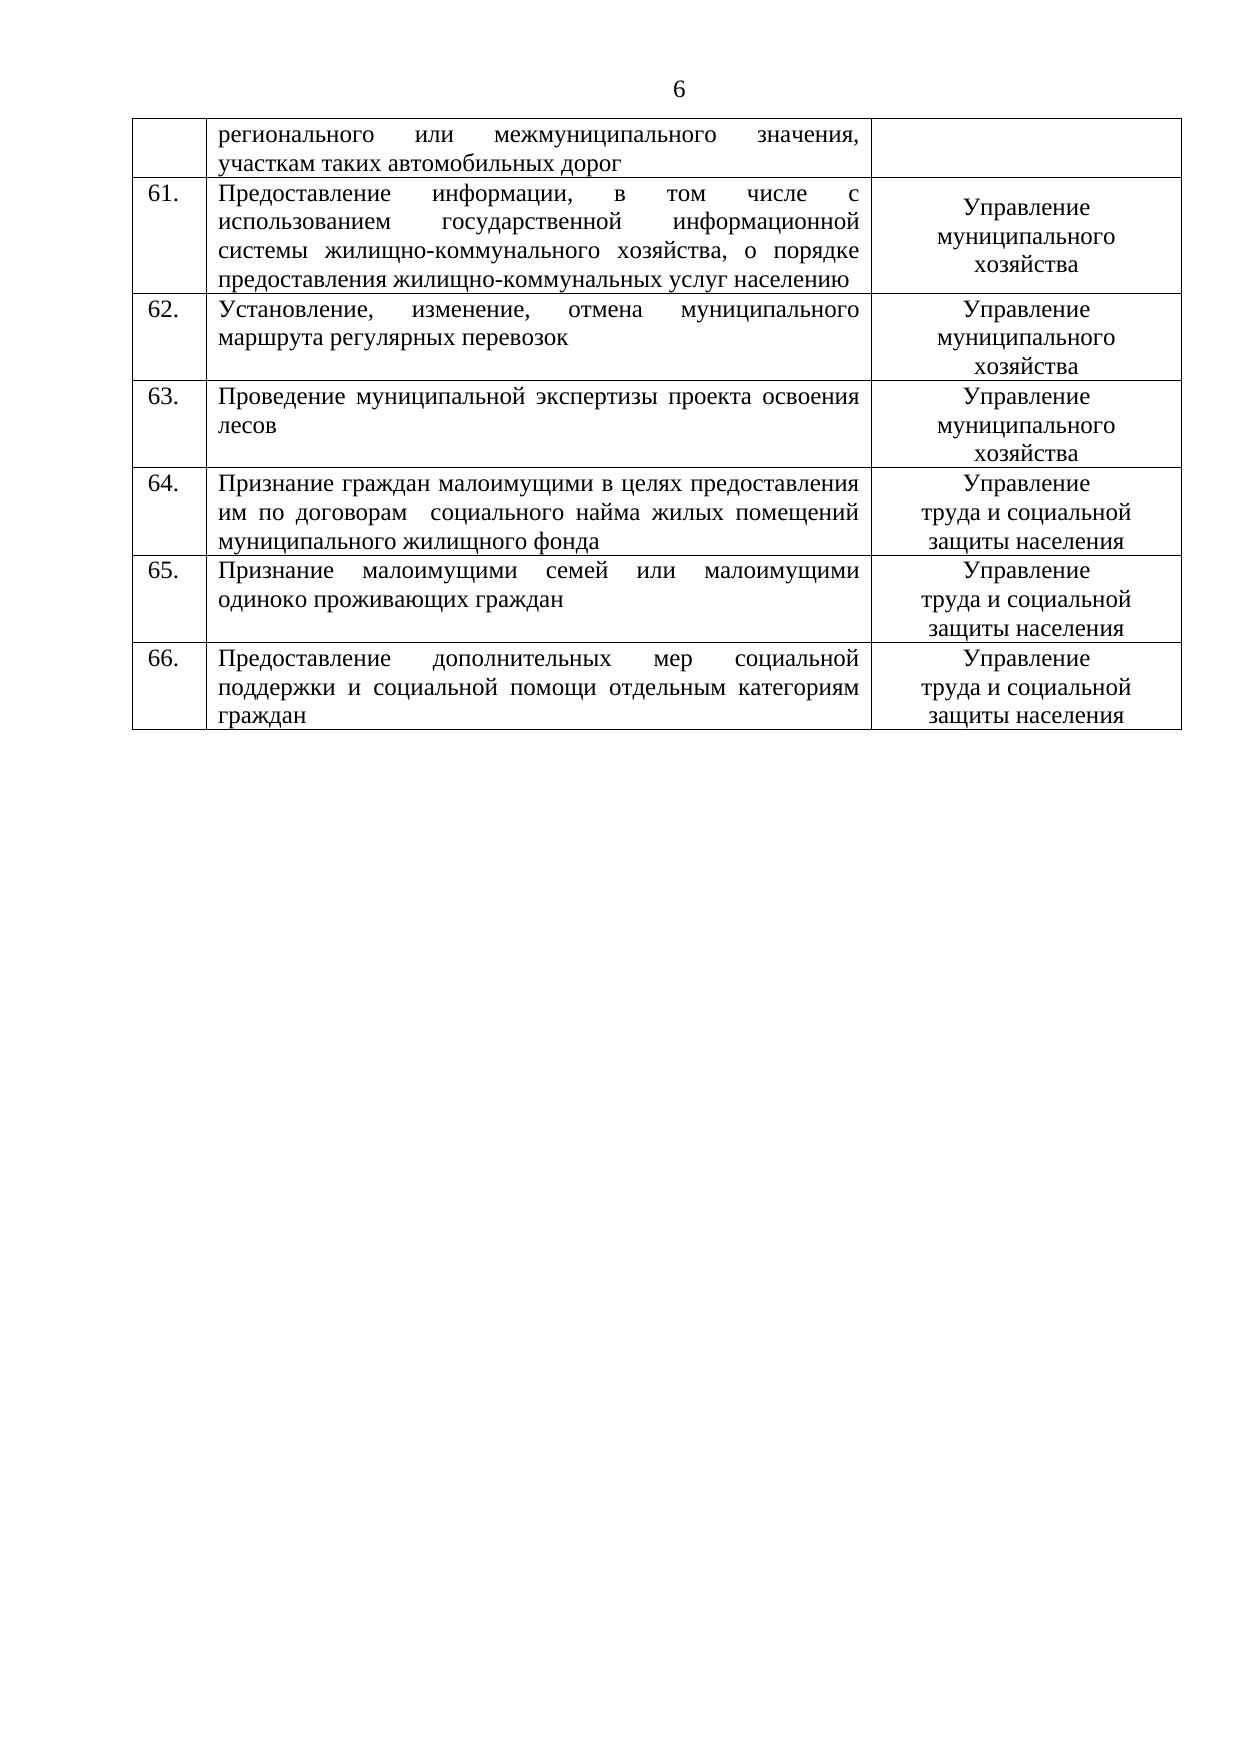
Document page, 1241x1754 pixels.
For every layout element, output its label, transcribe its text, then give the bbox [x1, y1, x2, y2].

table_cell Установление, изменение, отмена муниципального маршрута регулярных перевозок [207, 294, 871, 380]
table_cell [133, 643, 206, 729]
table_cell Признание малоимущими семей или малоимущими одиноко проживающих граждан [207, 556, 871, 642]
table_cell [872, 119, 1181, 177]
table_cell [133, 381, 206, 467]
table_cell Предоставление информации, в том числе с использованием государственной информационной системы жилищно-коммунального хозяйства, о порядке предоставления жилищно-коммунальных услуг населению [207, 178, 871, 293]
table_cell Управление труда и социальной защиты населения [872, 468, 1181, 554]
table_cell [133, 294, 206, 380]
table_cell [133, 178, 206, 293]
table_cell Проведение муниципальной экспертизы проекта освоения лесов [207, 381, 871, 467]
table_cell Предоставление дополнительных мер социальной поддержки и социальной помощи отдельным категориям граждан [207, 643, 871, 729]
table_cell [133, 468, 206, 554]
table_cell Управление труда и социальной защиты населения [872, 643, 1181, 729]
table_cell [133, 119, 206, 177]
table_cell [207, 119, 871, 177]
table_cell Управление муниципального хозяйства [872, 178, 1181, 293]
table_cell Управление труда и социальной защиты населения [872, 556, 1181, 642]
table_cell Управление муниципального хозяйства [872, 294, 1181, 380]
table_cell Управление муниципального хозяйства [872, 381, 1181, 467]
table_cell [133, 556, 206, 642]
table_cell Признание граждан малоимущими в целях предоставления им по договорам социального найма жилых помещений муниципального жилищного фонда [207, 468, 871, 554]
